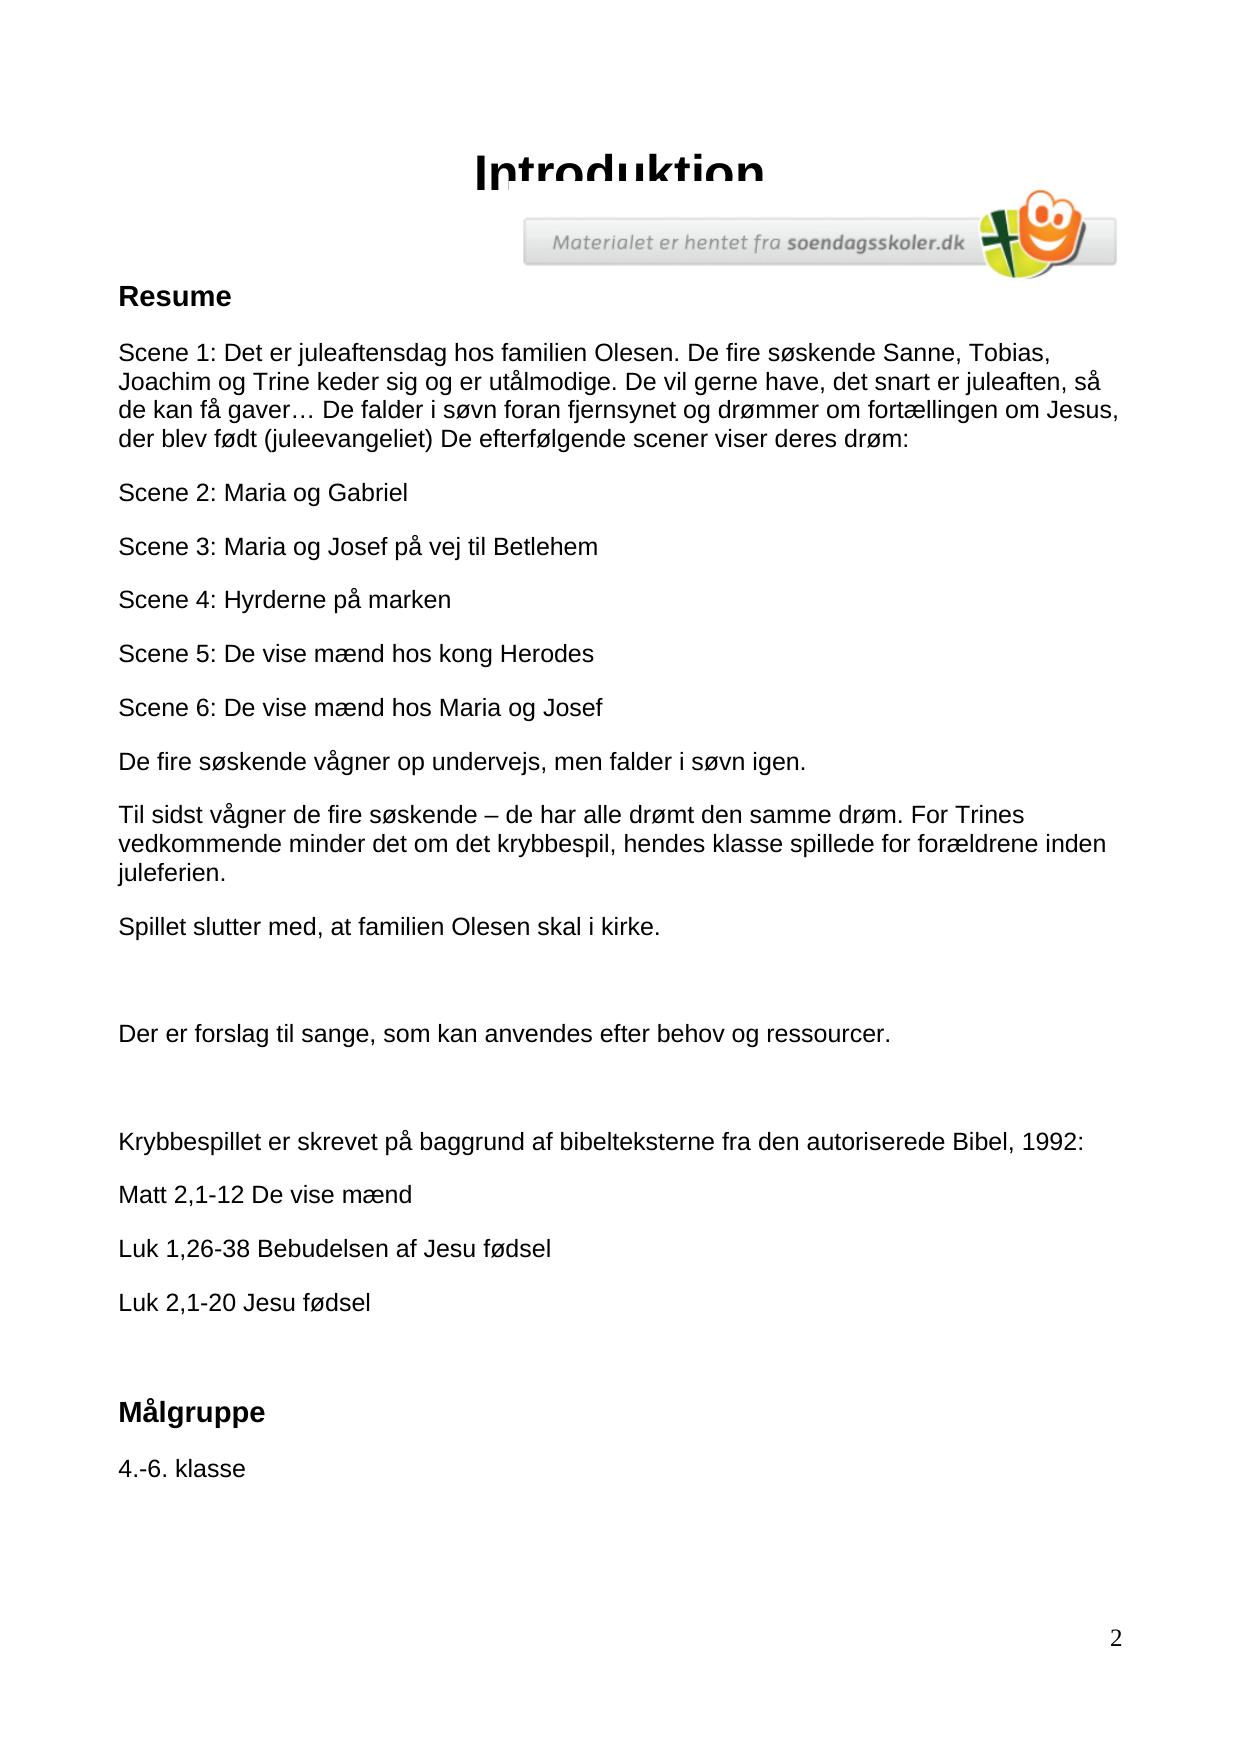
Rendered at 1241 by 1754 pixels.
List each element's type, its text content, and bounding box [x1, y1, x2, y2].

text Luk 1,26-38 Bebudelsen af Jesu fødsel [118, 1234, 1122, 1263]
text Til sidst vågner de fire søskende – de har alle drømt den samme drøm. For Trines vedkommende minder det om det krybbespil, hendes klasse spillede for forældrene inden juleferien. [118, 800, 1122, 887]
subtitle Resume [118, 279, 1122, 313]
text Scene 6: De vise mænd hos Maria og Josef [118, 693, 1122, 722]
text Scene 3: Maria og Josef på vej til Betlehem [118, 532, 1122, 560]
text Luk 2,1-20 Jesu fødsel [118, 1288, 1122, 1317]
subtitle Introduktion [118, 143, 1122, 201]
text Matt 2,1-12 De vise mænd [118, 1180, 1122, 1209]
picture [508, 181, 1137, 292]
text Scene 2: Maria og Gabriel [118, 478, 1122, 507]
text Scene 1: Det er juleaftensdag hos familien Olesen. De fire søskende Sanne, Tobias, Joachim og Trine keder sig og er utålmodige. De vil gerne have, det snart er juleaften, så de kan få gaver… De falder i søvn foran fjernsynet og drømmer om fortællingen om Jesus, der blev født (juleevangeliet) De efterfølgende scener viser deres drøm: [118, 338, 1122, 453]
text Scene 4: Hyrderne på marken [118, 585, 1122, 614]
text De fire søskende vågner op undervejs, men falder i søvn igen. [118, 747, 1122, 775]
text Spillet slutter med, at familien Olesen skal i kirke. [118, 912, 1122, 940]
text 4.-6. klasse [118, 1454, 1122, 1483]
text Der er forslag til sange, som kan anvendes efter behov og ressourcer. [118, 1019, 1122, 1048]
text Krybbespillet er skrevet på baggrund af bibelteksterne fra den autoriserede Bibel, 1992: [118, 1127, 1122, 1155]
text Scene 5: De vise mænd hos kong Herodes [118, 639, 1122, 668]
text Målgruppe [118, 1395, 1122, 1429]
